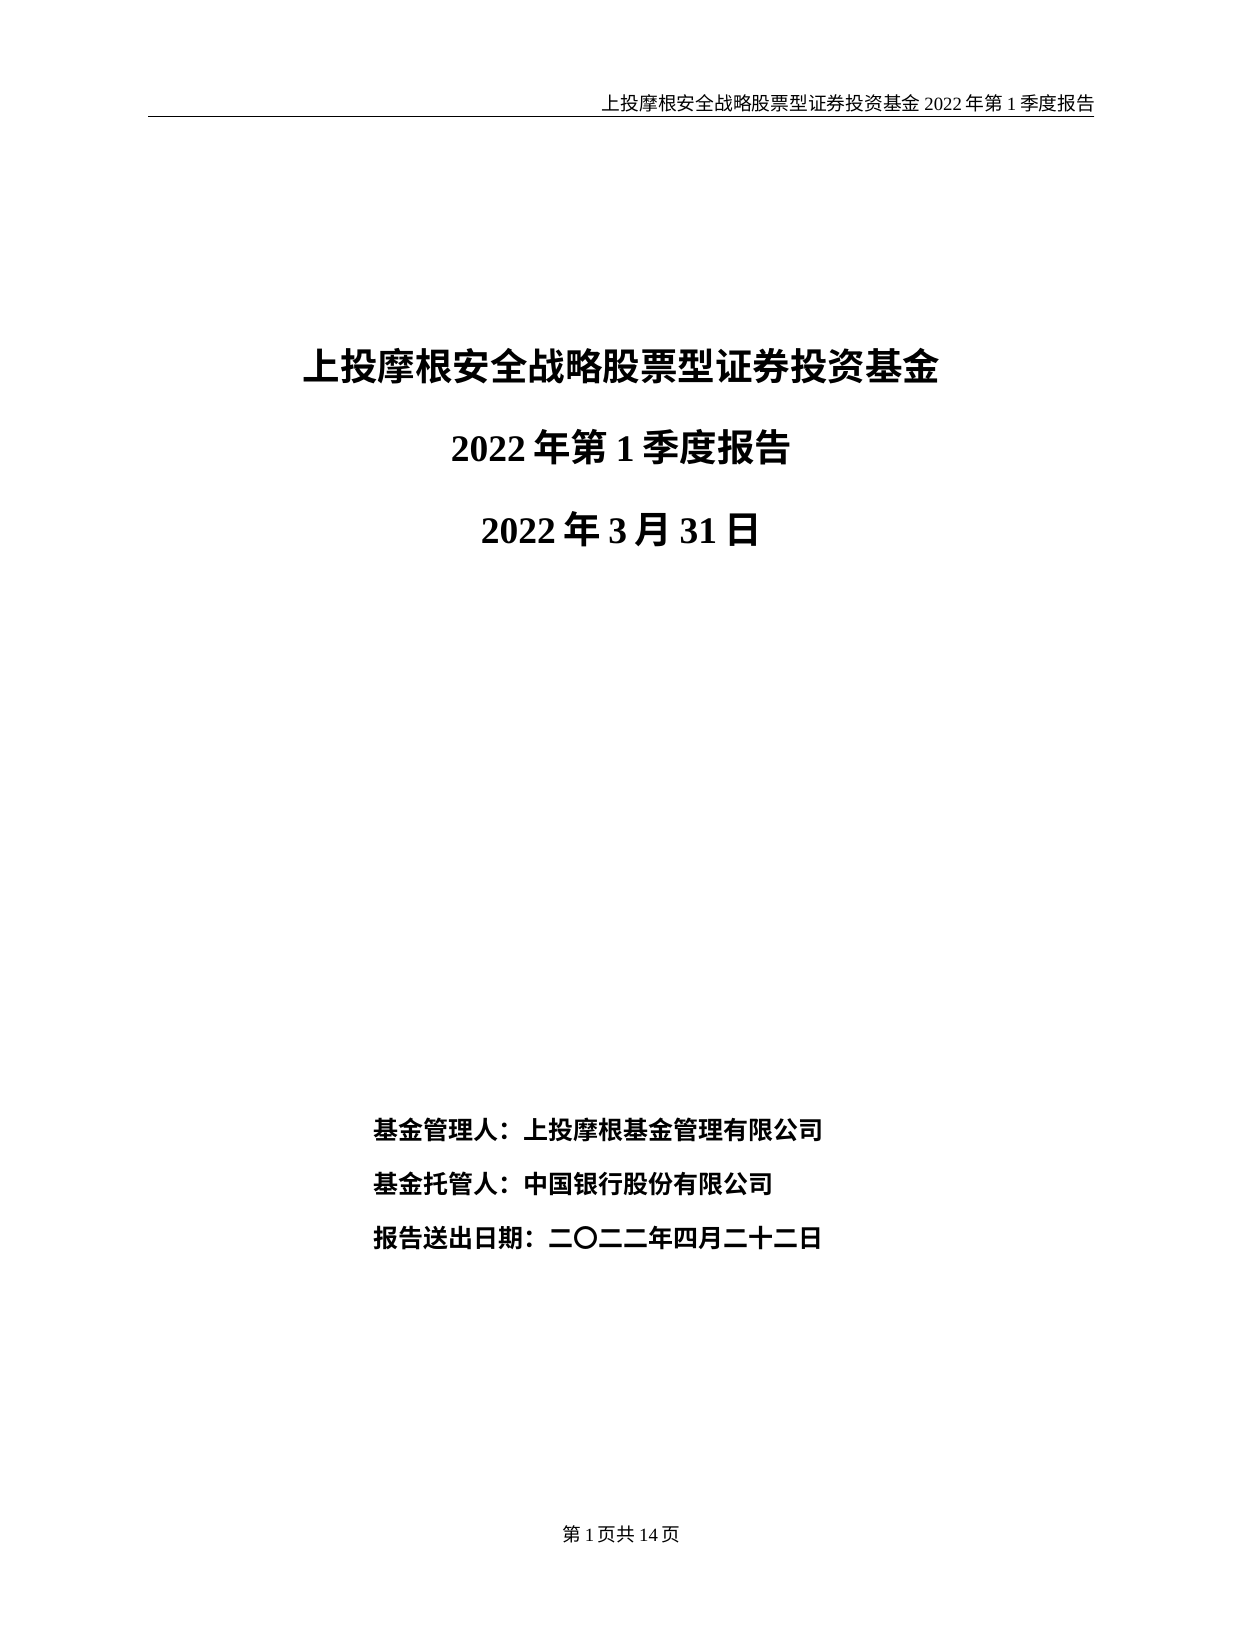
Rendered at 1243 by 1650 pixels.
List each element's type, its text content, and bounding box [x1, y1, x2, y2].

text 报告送出日期：二〇二二年四月二十二日 [148, 1219, 1094, 1255]
text 2022年3月31日 [148, 499, 1094, 554]
text 2022年第1季度报告 [148, 418, 1094, 472]
text 基金托管人：中国银行股份有限公司 [148, 1164, 1094, 1201]
text 基金管理人：上投摩根基金管理有限公司 [148, 1110, 1094, 1146]
text 上投摩根安全战略股票型证券投资基金 [148, 337, 1094, 391]
